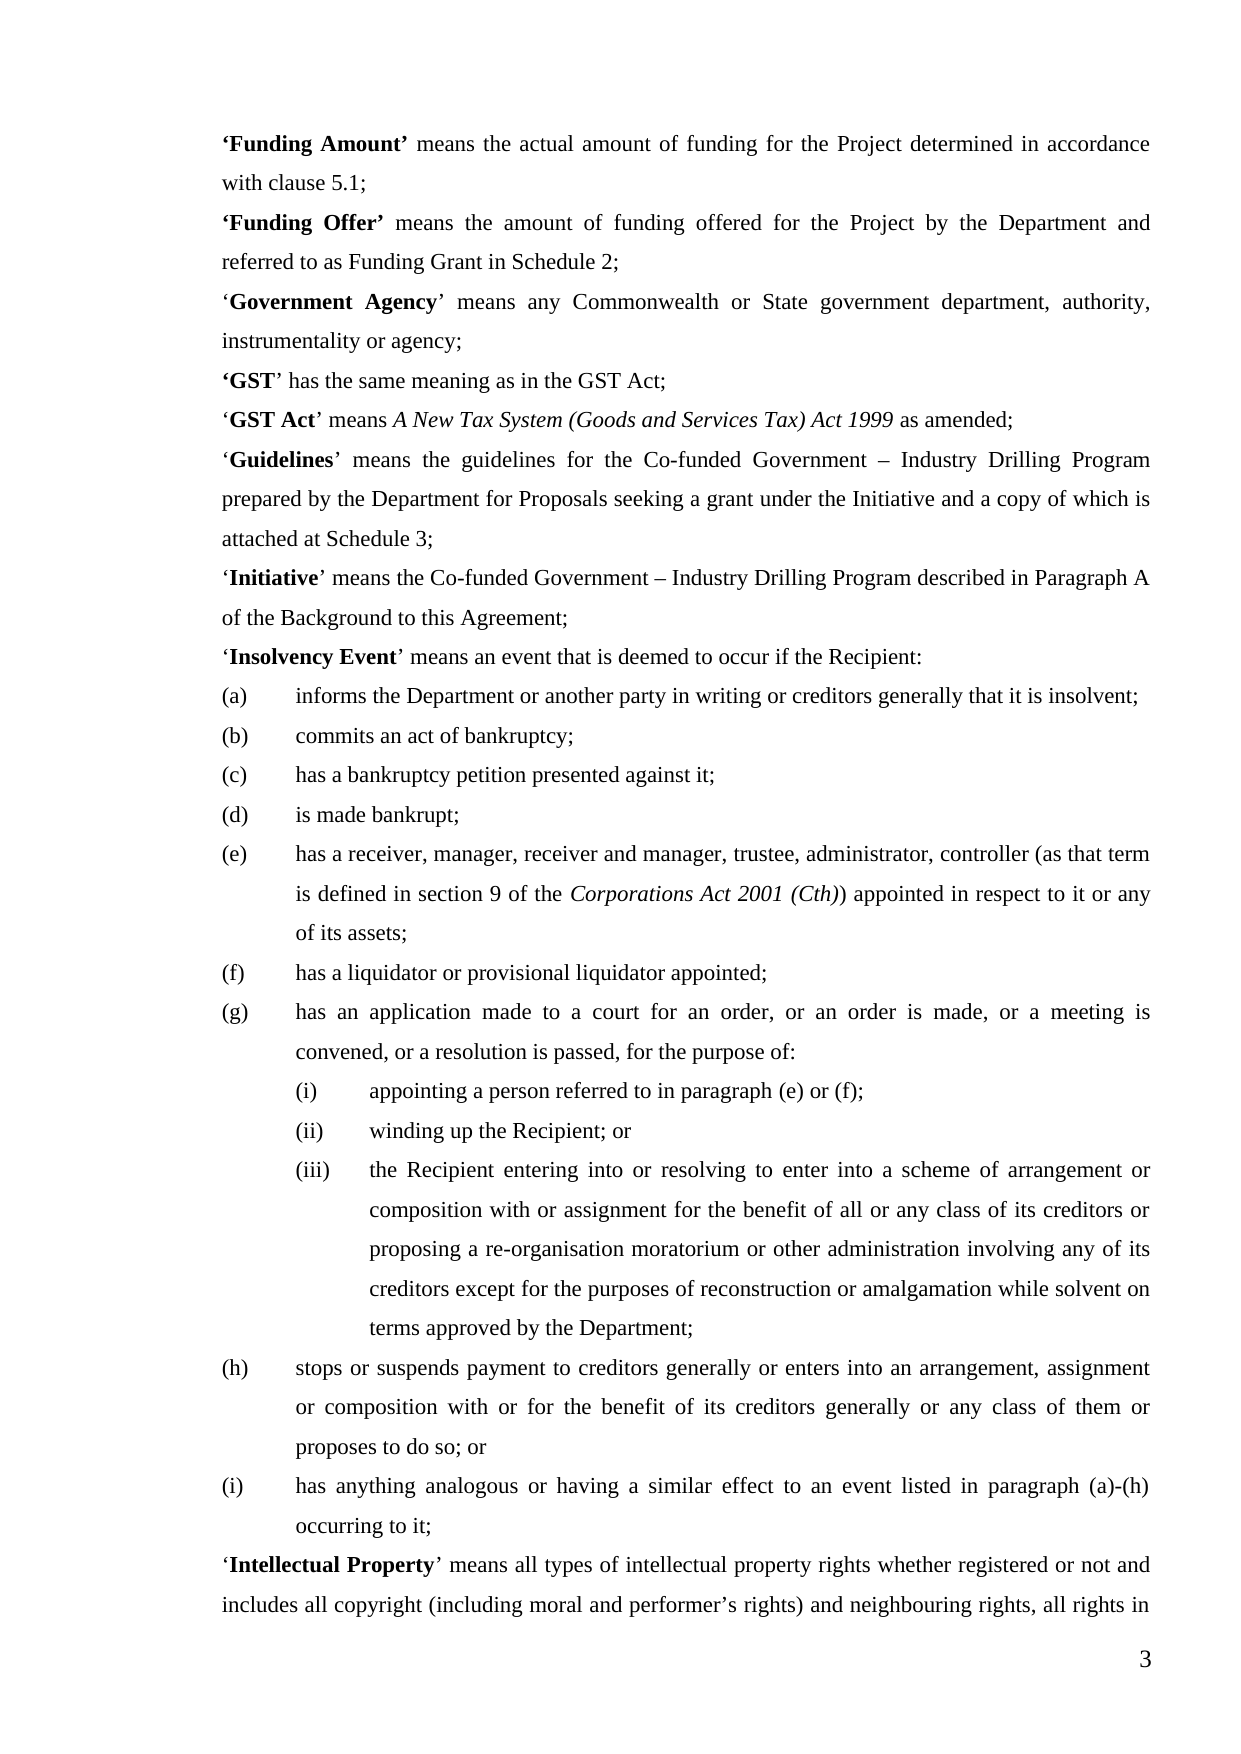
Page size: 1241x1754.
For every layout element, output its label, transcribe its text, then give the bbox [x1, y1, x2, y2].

text ‘Insolvency Event’ means an event that is deemed to occur if the Recipient: [222, 643, 1152, 669]
text has a bankruptcy petition presented against it; [222, 762, 1152, 788]
text commits an act of bankruptcy; [222, 722, 1152, 748]
text ‘Initiative’ means the Co-funded Government – Industry Drilling Program described in Paragraph A of the Background to this Agreement; [222, 564, 1152, 630]
text has a receiver, manager, receiver and manager, trustee, administrator, controller (as that term is defined in section 9 of the Corporations Act 2001 (Cth)) appointed in respect to it or any of its assets; [222, 841, 1152, 946]
text ‘GST Act’ means A New Tax System (Goods and Services Tax) Act 1999 as amended; [222, 406, 1152, 433]
text is made bankrupt; [222, 801, 1152, 827]
text ‘Funding Amount’ means the actual amount of funding for the Project determined in accordance with clause 5.1; [222, 130, 1152, 196]
list informs the Department or another party in writing or creditors generally that it is insolvent; [222, 683, 1152, 709]
text ‘Funding Offer’ means the amount of funding offered for the Project by the Department and referred to as Funding Grant in Schedule 2; [222, 209, 1152, 275]
text stops or suspends payment to creditors generally or enters into an arrangement, assignment or composition with or for the benefit of its creditors generally or any class of them or proposes to do so; or [222, 1354, 1152, 1459]
text has an application made to a court for an order, or an order is made, or a meeting is convened, or a resolution is passed, for the purpose of: [222, 998, 1152, 1064]
text the Recipient entering into or resolving to enter into a scheme of arrangement or composition with or assignment for the benefit of all or any class of its creditors or proposing a re-organisation moratorium or other administration involving any of its creditors except for the purposes of reconstruction or amalgamation while solvent on terms approved by the Department; [295, 1156, 1152, 1341]
text ‘GST’ has the same meaning as in the GST Act; [222, 367, 1152, 393]
text has a liquidator or provisional liquidator appointed; [222, 959, 1152, 985]
text has anything analogous or having a similar effect to an event listed in paragraph (a)-(h) occurring to it; [222, 1472, 1152, 1538]
text ‘Guidelines’ means the guidelines for the Co-funded Government – Industry Drilling Program prepared by the Department for Proposals seeking a grant under the Initiative and a copy of which is attached at Schedule 3; [222, 446, 1152, 551]
text ‘Government Agency’ means any Commonwealth or State government department, authority, instrumentality or agency; [222, 288, 1152, 354]
text appointing a person referred to in paragraph (e) or (f); [295, 1077, 1152, 1104]
text winding up the Recipient; or [295, 1117, 1152, 1143]
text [222, 1551, 1152, 1617]
